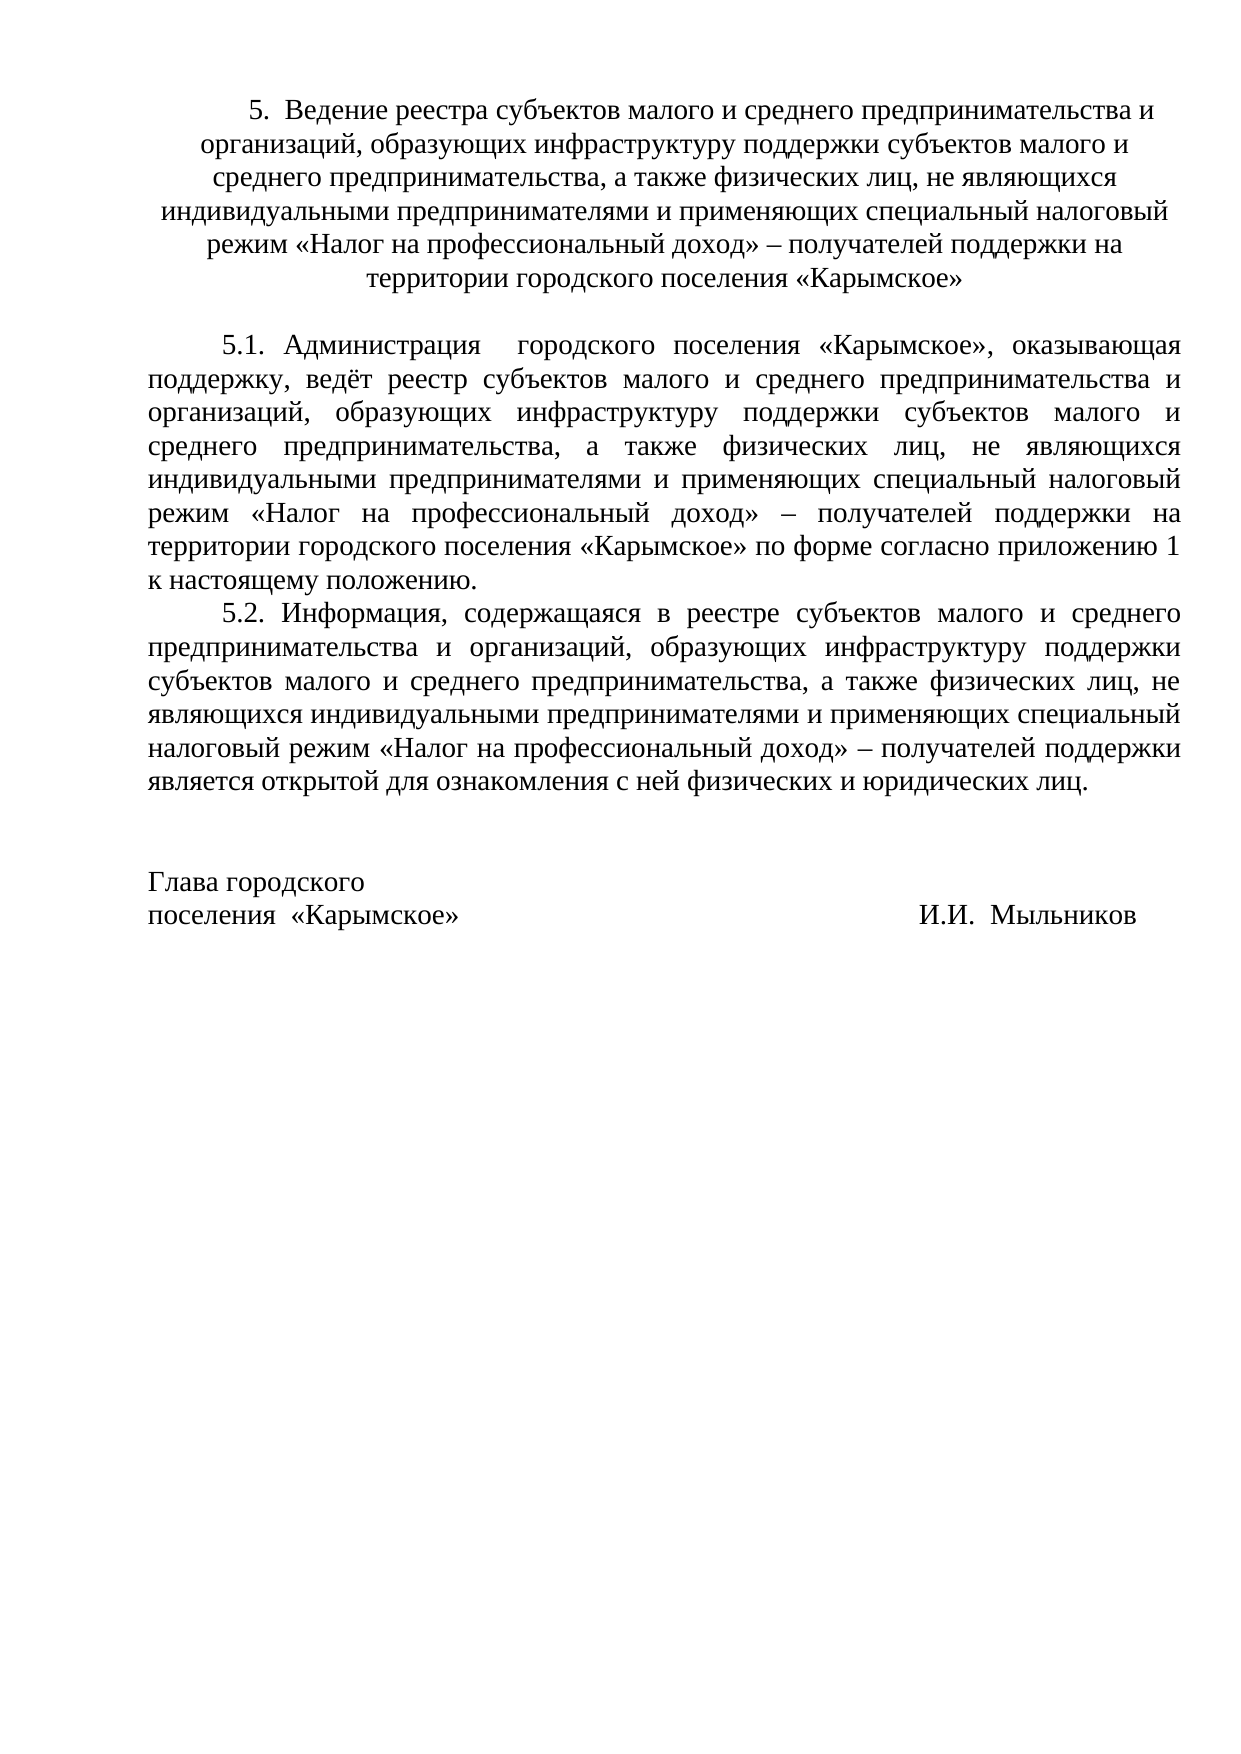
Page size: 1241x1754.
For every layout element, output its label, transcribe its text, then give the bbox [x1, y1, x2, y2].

subtitle 5. Ведение реестра субъектов малого и среднего предпринимательства и организаций, образующих инфраструктуру поддержки субъектов малого и среднего предпринимательства, а также физических лиц, не являющихся индивидуальными предпринимателями и применяющих специальный налоговый режим «Налог на профессиональный доход» – получателей поддержки на территории городского поселения «Карымское» [148, 92, 1181, 294]
subtitle 5.2. Информация, содержащаяся в реестре субъектов малого и среднего предпринимательства и организаций, образующих инфраструктуру поддержки субъектов малого и среднего предпринимательства, а также физических лиц, не являющихся индивидуальными предпринимателями и применяющих специальный налоговый режим «Налог на профессиональный доход» – получателей поддержки является открытой для ознакомления с ней физических и юридических лиц. [148, 596, 1181, 797]
text поселения «Карымское» И.И. Мыльников [148, 897, 1181, 931]
text Глава городского [148, 864, 1181, 897]
subtitle 5.1. Администрация городского поселения «Карымское», оказывающая поддержку, ведёт реестр субъектов малого и среднего предпринимательства и организаций, образующих инфраструктуру поддержки субъектов малого и среднего предпринимательства, а также физических лиц, не являющихся индивидуальными предпринимателями и применяющих специальный налоговый режим «Налог на профессиональный доход» – получателей поддержки на территории городского поселения «Карымское» по форме согласно приложению 1 к настоящему положению. [148, 327, 1181, 596]
